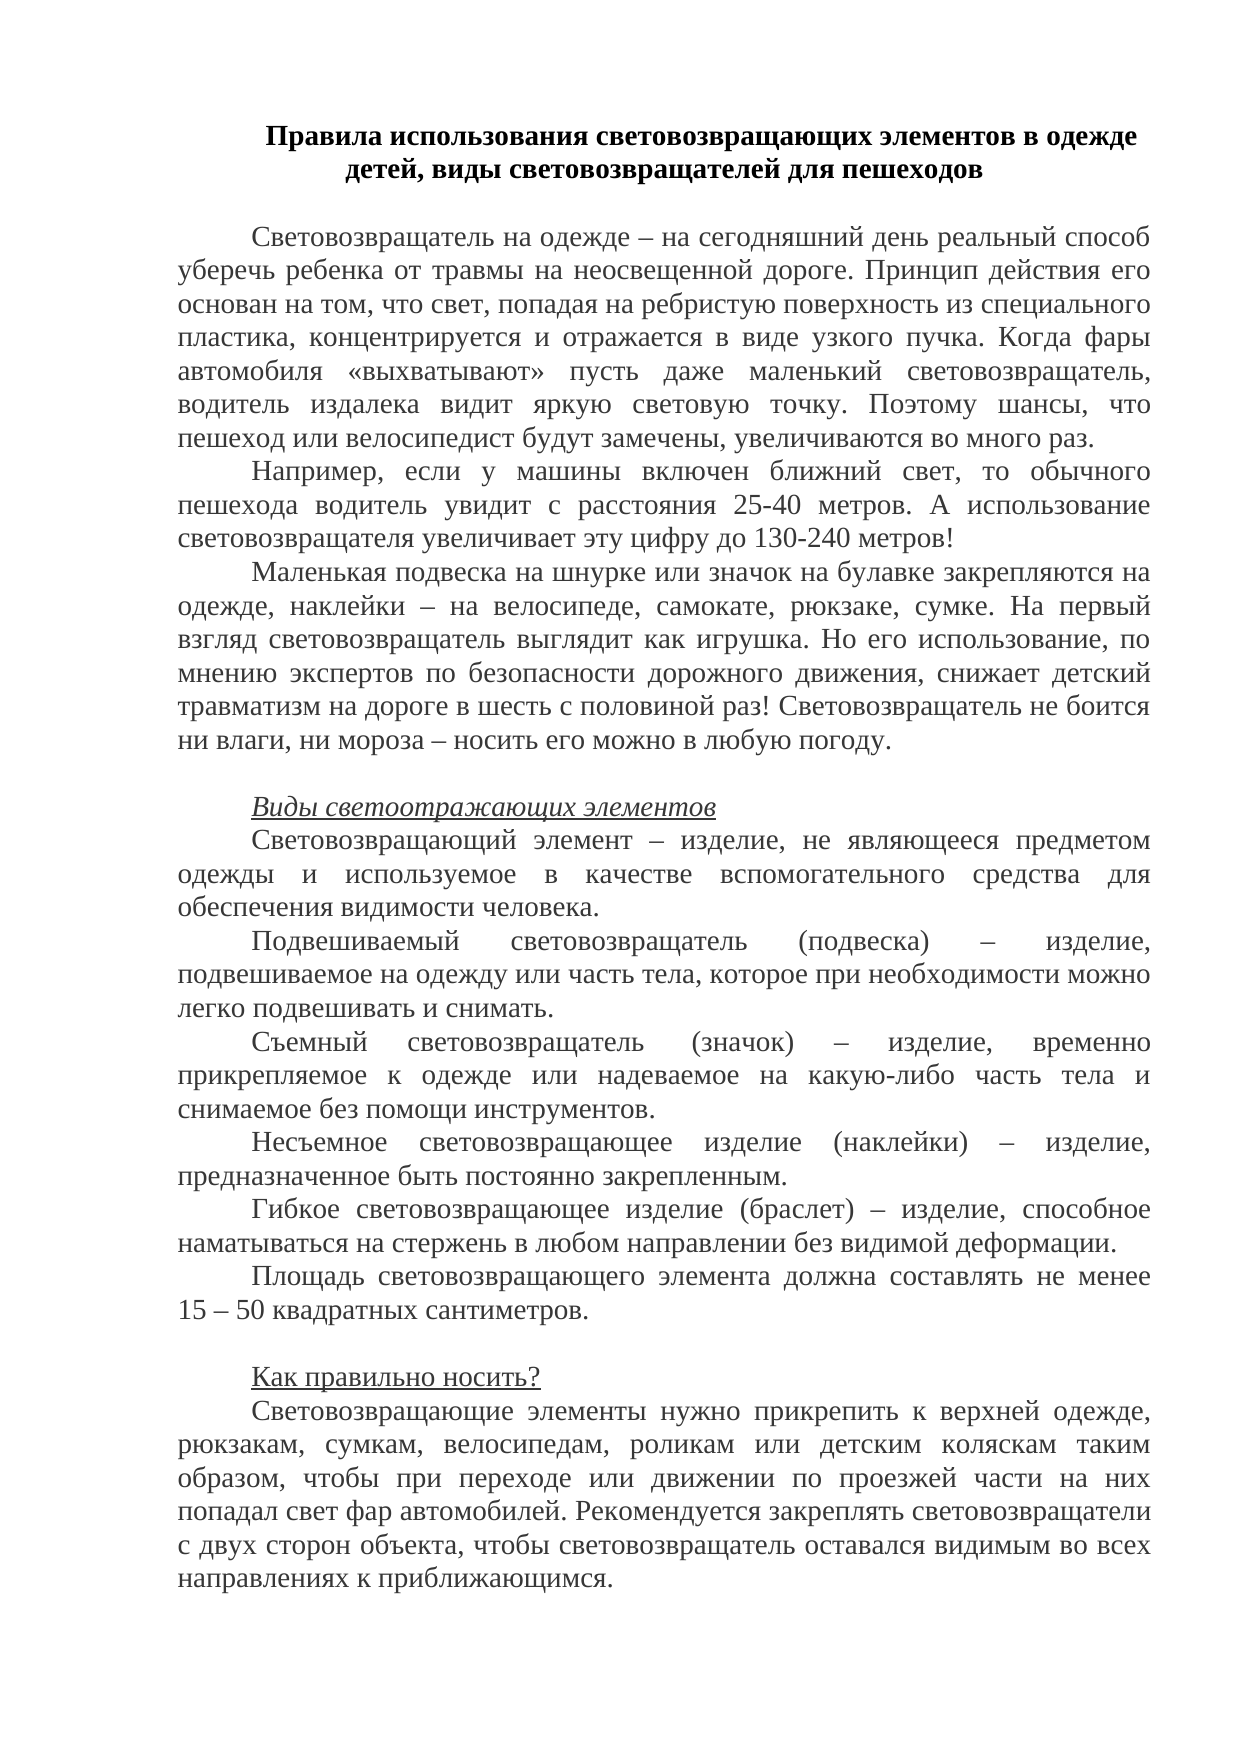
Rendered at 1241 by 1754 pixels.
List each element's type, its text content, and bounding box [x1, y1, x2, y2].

text Гибкое световозвращающее изделие (браслет) – изделие, способное наматываться на стержень в любом направлении без видимой деформации. [177, 1191, 1152, 1258]
text Несъемное световозвращающее изделие (наклейки) – изделие, предназначенное быть постоянно закрепленным. [177, 1124, 1152, 1191]
text Съемный световозвращатель (значок) – изделие, временно прикрепляемое к одежде или надеваемое на какую-либо часть тела и снимаемое без помощи инструментов. [177, 1024, 1152, 1124]
text Световозвращающий элемент – изделие, не являющееся предметом одежды и используемое в качестве вспомогательного средства для обеспечения видимости человека. [177, 822, 1152, 923]
text Как правильно носить? [177, 1359, 1152, 1393]
text Площадь световозвращающего элемента должна составлять не менее 15 – 50 квадратных сантиметров. [177, 1258, 1152, 1326]
text Например, если у машины включен ближний свет, то обычного пешехода водитель увидит с расстояния 25-40 метров. А использование световозвращателя увеличивает эту цифру до 130-240 метров! [177, 453, 1152, 554]
text Маленькая подвеска на шнурке или значок на булавке закрепляются на одежде, наклейки – на велосипеде, самокате, рюкзаке, сумке. На первый взгляд световозвращатель выглядит как игрушка. Но его использование, по мнению экспертов по безопасности дорожного движения, снижает детский травматизм на дороге в шесть с половиной раз! Световозвращатель не боится ни влаги, ни мороза – носить его можно в любую погоду. [177, 554, 1152, 755]
text Световозвращающие элементы нужно прикрепить к верхней одежде, рюкзакам, сумкам, велосипедам, роликам или детским коляскам таким образом, чтобы при переходе или движении по проезжей части на них попадал свет фар автомобилей. Рекомендуется закреплять световозвращатели с двух сторон объекта, чтобы световозвращатель оставался видимым во всех направлениях к приближающимся. [177, 1393, 1152, 1594]
text Подвешиваемый световозвращатель (подвеска) – изделие, подвешиваемое на одежду или часть тела, которое при необходимости можно легко подвешивать и снимать. [177, 923, 1152, 1024]
text Виды светоотражающих элементов [177, 789, 1152, 822]
text Световозвращатель на одежде – на сегодняшний день реальный способ уберечь ребенка от травмы на неосвещенной дороге. Принцип действия его основан на том, что свет, попадая на ребристую поверхность из специального пластика, концентрируется и отражается в виде узкого пучка. Когда фары автомобиля «выхватывают» пусть даже маленький световозвращатель, водитель издалека видит яркую световую точку. Поэтому шансы, что пешеход или велосипедист будут замечены, увеличиваются во много раз. [177, 219, 1152, 453]
text Правила использования световозвращающих элементов в одежде детей, виды световозвращателей для пешеходов [177, 118, 1152, 185]
